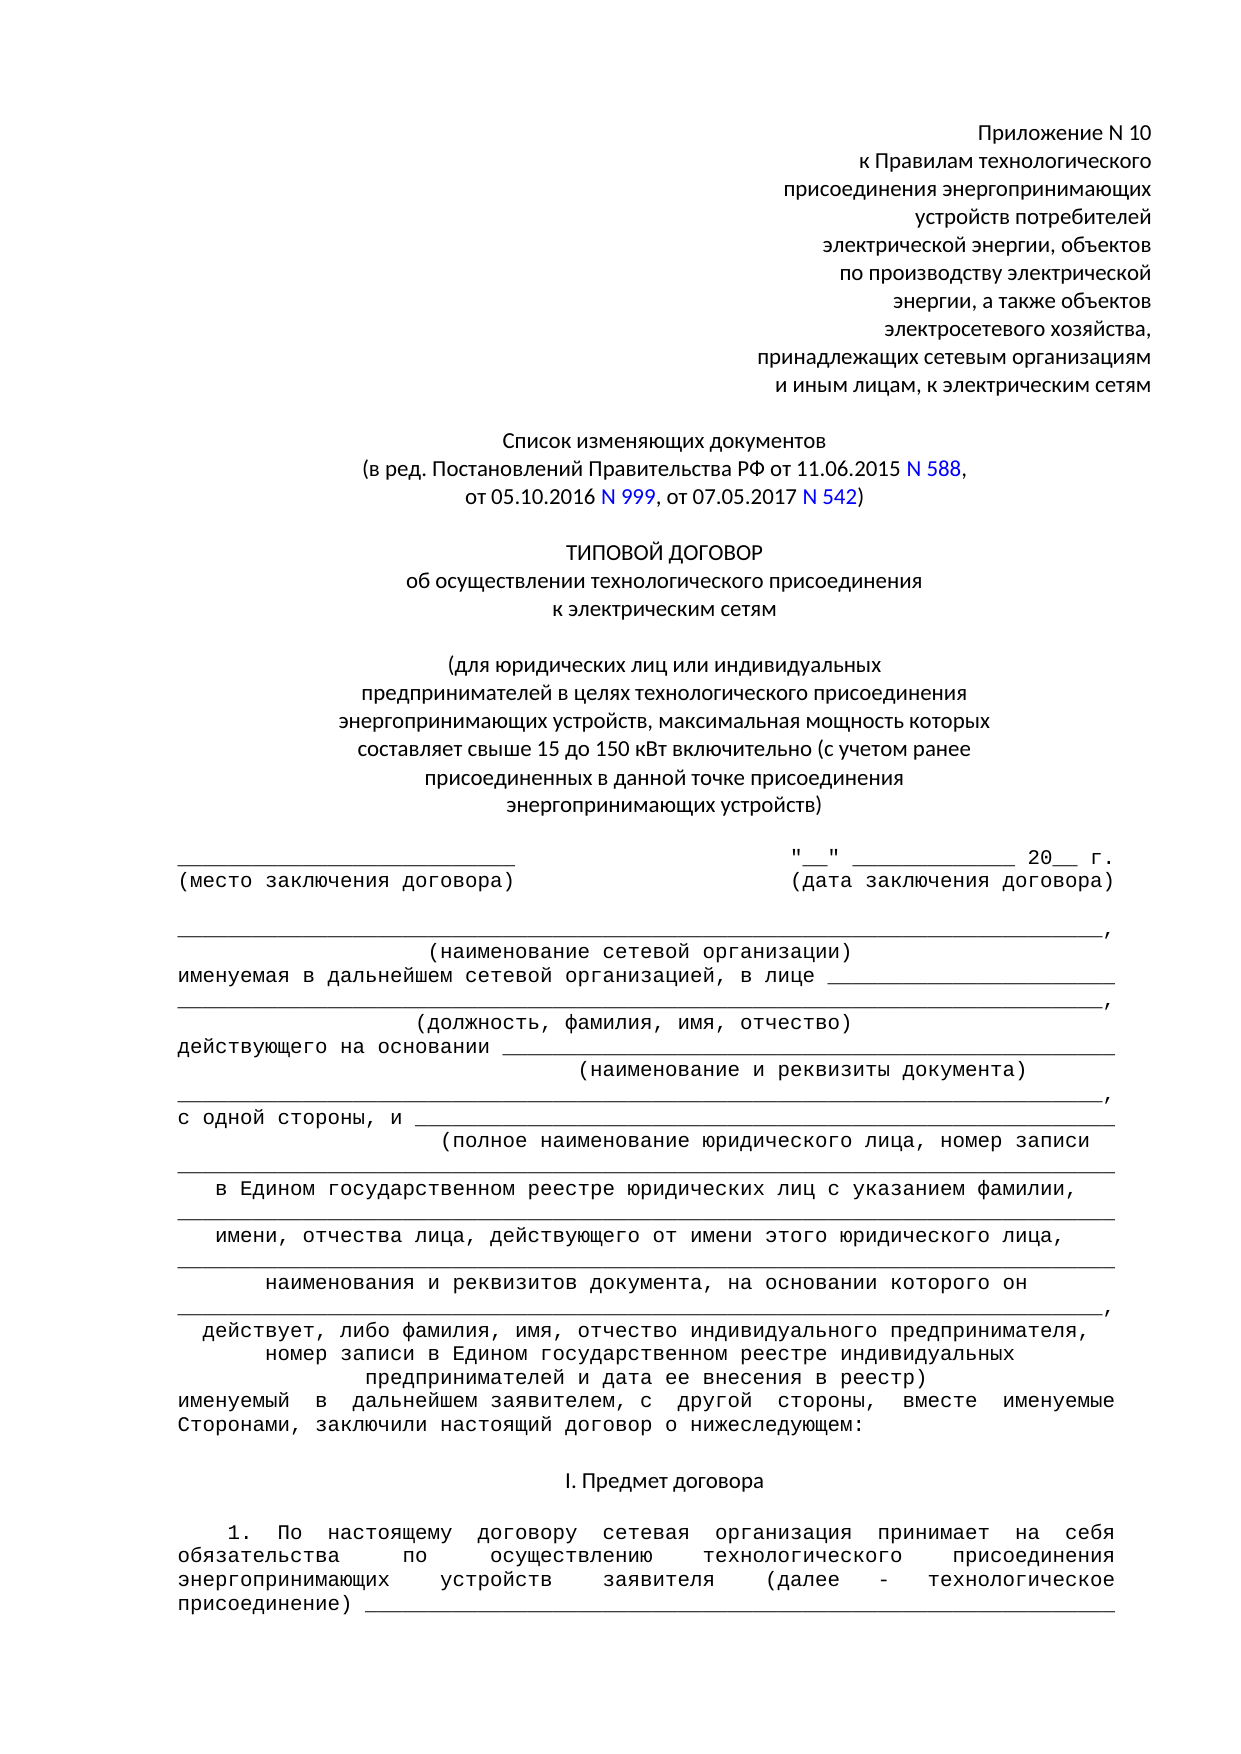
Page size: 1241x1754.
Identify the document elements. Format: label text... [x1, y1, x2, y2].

text устройств потребителей [177, 202, 1152, 230]
text от 05.10.2016 N 999, от 07.05.2017 N 542) [177, 482, 1152, 510]
text энергопринимающих устройств, максимальная мощность которых [177, 707, 1152, 734]
text ___________________________________________________________________________ [177, 1154, 1152, 1178]
text предпринимателей в целях технологического присоединения [177, 678, 1152, 707]
text Список изменяющих документов [177, 426, 1152, 454]
text ТИПОВОЙ ДОГОВОР [177, 538, 1152, 566]
text обязательства по осуществлению технологического присоединения [177, 1546, 1152, 1569]
text в Едином государственном реестре юридических лиц с указанием фамилии, [177, 1178, 1152, 1201]
text энергопринимающих устройств заявителя (далее - технологическое [177, 1569, 1152, 1593]
text присоединение) ____________________________________________________________ [177, 1593, 1152, 1616]
text __________________________________________________________________________, [177, 988, 1152, 1012]
text (наименование и реквизиты документа) [177, 1059, 1152, 1083]
text __________________________________________________________________________, [177, 1296, 1152, 1319]
text действует, либо фамилия, имя, отчество индивидуального предпринимателя, [177, 1319, 1152, 1343]
text энергии, а также объектов [177, 286, 1152, 314]
text __________________________________________________________________________, [177, 918, 1152, 941]
text предпринимателей и дата ее внесения в реестр) [177, 1367, 1152, 1391]
text наименования и реквизитов документа, на основании которого он [177, 1272, 1152, 1296]
text 1. По настоящему договору сетевая организация принимает на себя [177, 1522, 1152, 1546]
text именуемая в дальнейшем сетевой организацией, в лице _______________________ [177, 965, 1152, 988]
text с одной стороны, и ________________________________________________________ [177, 1107, 1152, 1130]
text (место заключения договора) (дата заключения договора) [177, 870, 1152, 894]
text действующего на основании _________________________________________________ [177, 1036, 1152, 1059]
text составляет свыше 15 до 150 кВт включительно (с учетом ранее [177, 734, 1152, 763]
text об осуществлении технологического присоединения [177, 566, 1152, 594]
text __________________________________________________________________________, [177, 1083, 1152, 1107]
text Приложение N 10 [177, 118, 1152, 146]
text энергопринимающих устройств) [177, 791, 1152, 819]
text по производству электрической [177, 258, 1152, 286]
text ___________________________ "__" _____________ 20__ г. [177, 847, 1152, 870]
text (полное наименование юридического лица, номер записи [177, 1130, 1152, 1154]
text электрической энергии, объектов [177, 230, 1152, 258]
text к электрическим сетям [177, 594, 1152, 622]
text I. Предмет договора [177, 1466, 1152, 1494]
text (в ред. Постановлений Правительства РФ от 11.06.2015 N 588, [177, 454, 1152, 482]
text Сторонами, заключили настоящий договор о нижеследующем: [177, 1414, 1152, 1438]
text принадлежащих сетевым организациям [177, 342, 1152, 370]
text (наименование сетевой организации) [177, 941, 1152, 965]
text к Правилам технологического [177, 146, 1152, 174]
text присоединения энергопринимающих [177, 174, 1152, 202]
text присоединенных в данной точке присоединения [177, 763, 1152, 791]
text (должность, фамилия, имя, отчество) [177, 1012, 1152, 1036]
text и иным лицам, к электрическим сетям [177, 370, 1152, 398]
text ___________________________________________________________________________ [177, 1201, 1152, 1225]
text номер записи в Едином государственном реестре индивидуальных [177, 1343, 1152, 1367]
text электросетевого хозяйства, [177, 314, 1152, 342]
text (для юридических лиц или индивидуальных [177, 651, 1152, 678]
text имени, отчества лица, действующего от имени этого юридического лица, [177, 1225, 1152, 1249]
text ___________________________________________________________________________ [177, 1249, 1152, 1272]
text именуемый в дальнейшем заявителем, с другой стороны, вместе именуемые [177, 1391, 1152, 1414]
